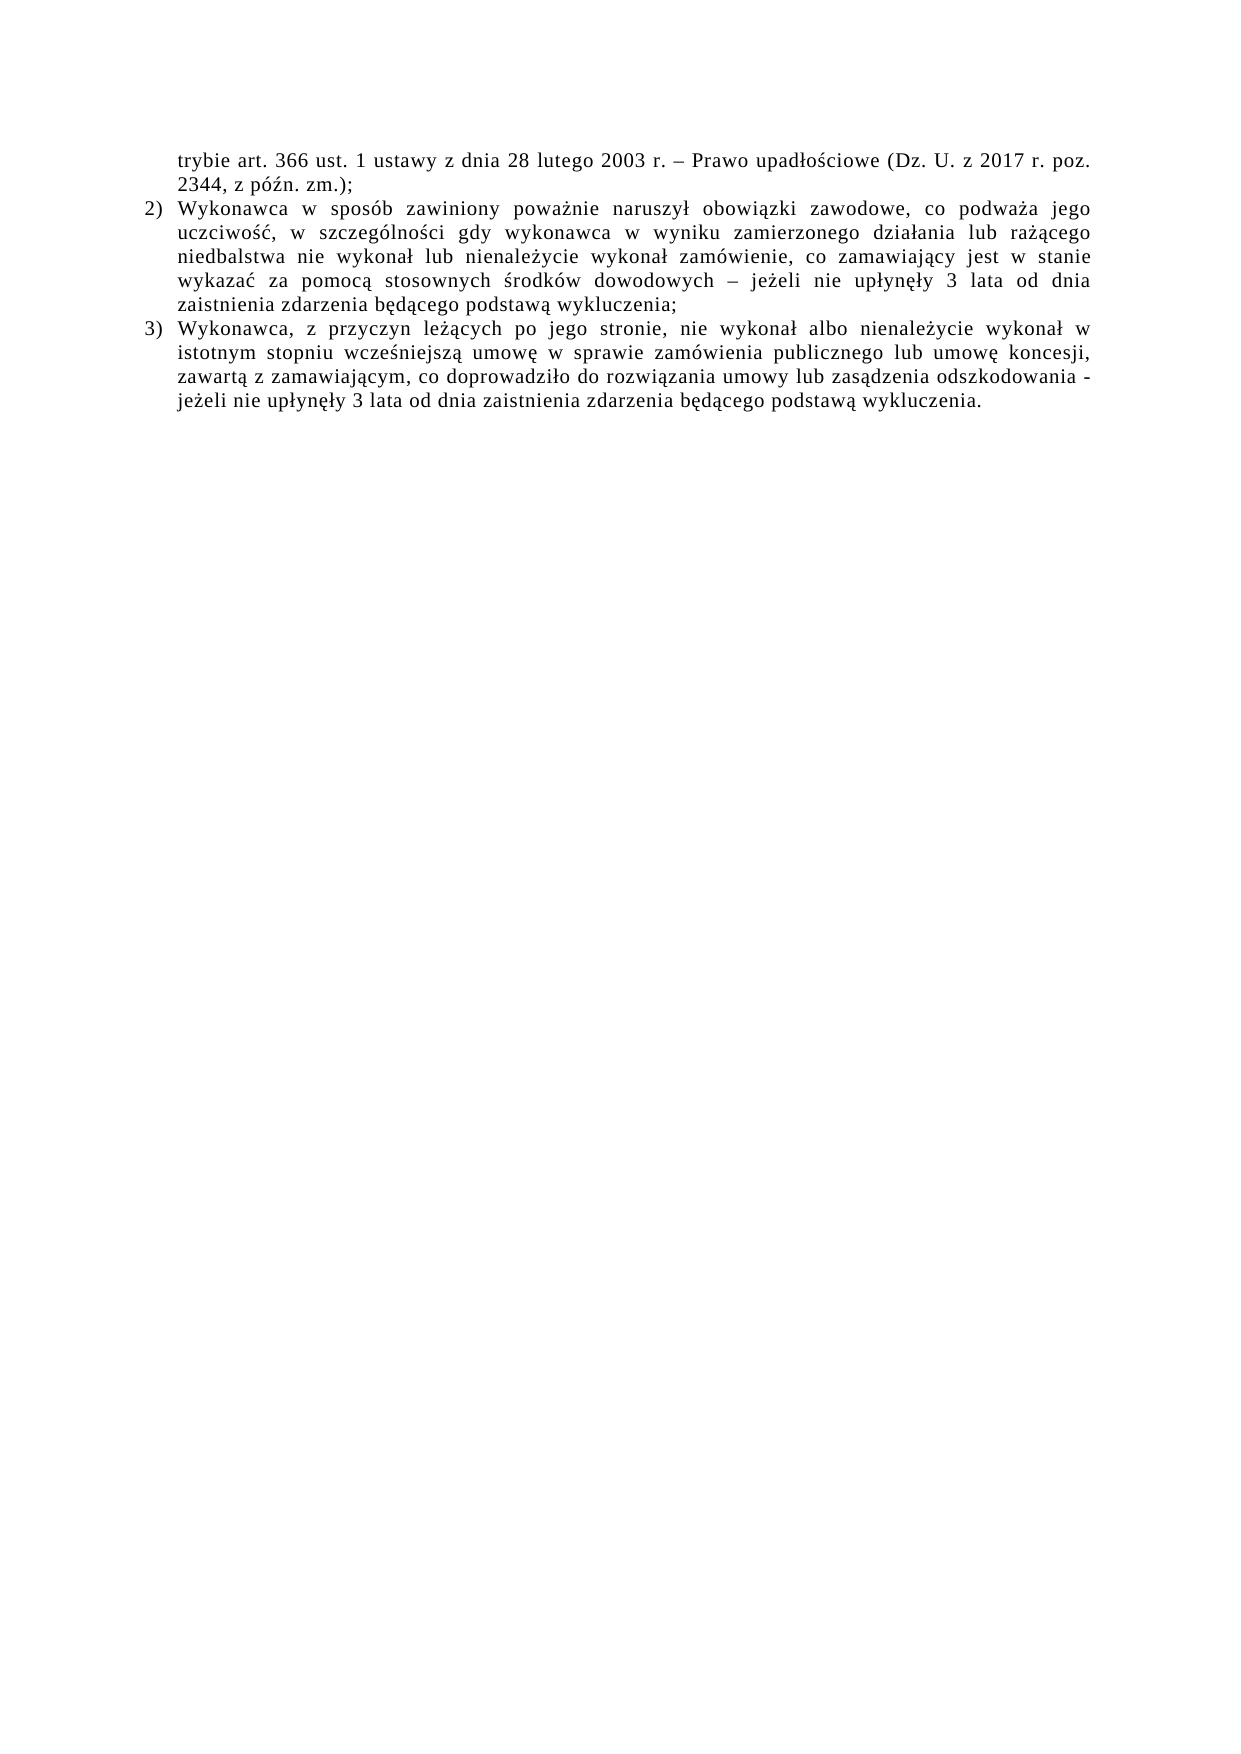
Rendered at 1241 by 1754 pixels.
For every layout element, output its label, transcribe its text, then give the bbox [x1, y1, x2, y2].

list Wykonawca w sposób zawiniony poważnie naruszył obowiązki zawodowe, co podważa jego uczciwość, w szczególności gdy wykonawca w wyniku zamierzonego działania lub rażącego niedbalstwa nie wykonał lub nienależycie wykonał zamówienie, co zamawiający jest w stanie wykazać za pomocą stosownych środków dowodowych – jeżeli nie upłynęły 3 lata od dnia zaistnienia zdarzenia będącego podstawą wykluczenia; [162, 196, 1092, 316]
list Wykonawca, z przyczyn leżących po jego stronie, nie wykonał albo nienależycie wykonał w istotnym stopniu wcześniejszą umowę w sprawie zamówienia publicznego lub umowę koncesji, zawartą z zamawiającym, co doprowadziło do rozwiązania umowy lub zasądzenia odszkodowania - jeżeli nie upłynęły 3 lata od dnia zaistnienia zdarzenia będącego podstawą wykluczenia. [162, 316, 1092, 412]
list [162, 148, 1092, 196]
